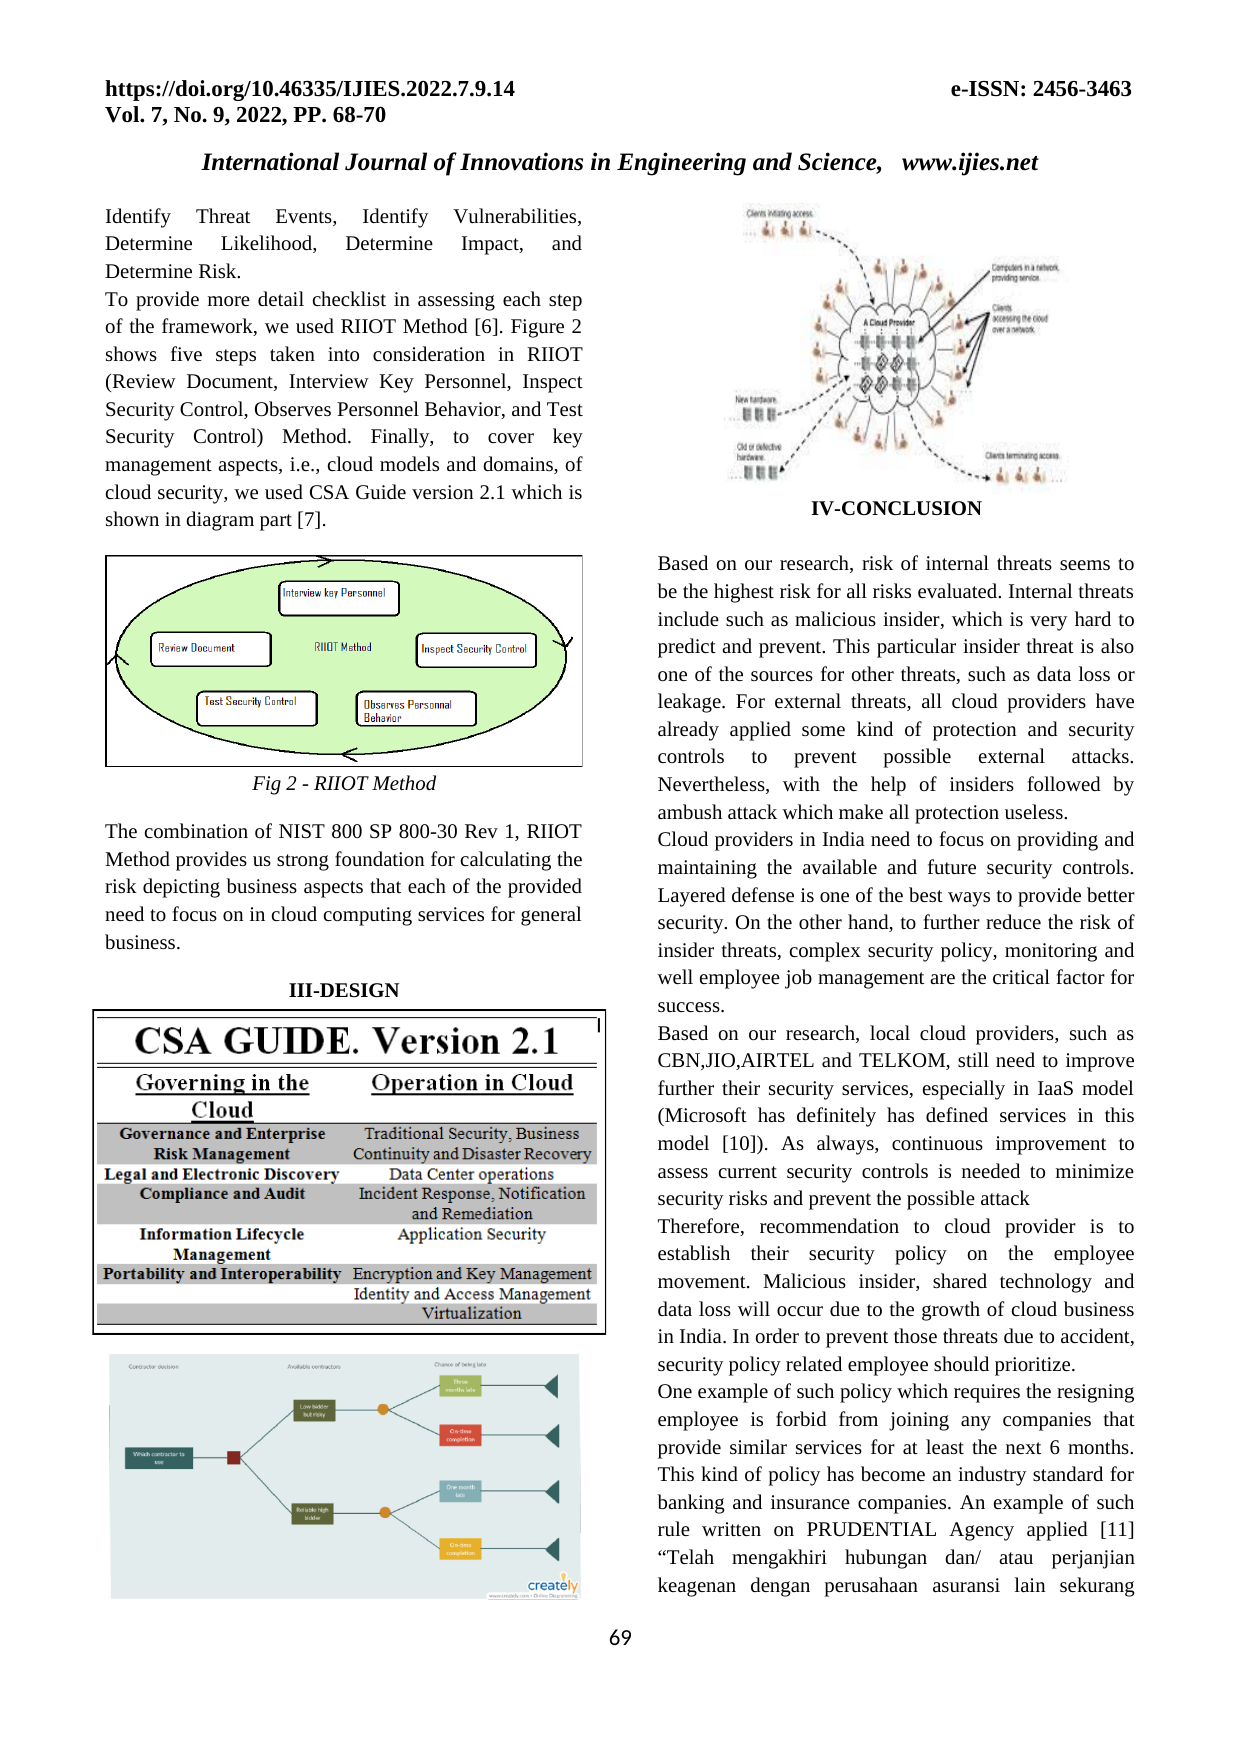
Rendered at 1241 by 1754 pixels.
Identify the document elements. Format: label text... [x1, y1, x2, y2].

text The combination of NIST 800 SP 800-30 Rev 1, RIIOT Method provides us strong foundation for calculating the risk depicting business aspects that each of the provided need to focus on in cloud computing services for general business. [105, 819, 583, 954]
picture [724, 203, 1069, 494]
text III-DESIGN [105, 978, 583, 1002]
text Based on our research, local cloud providers, such as CBN,JIO,AIRTEL and TELKOM, still need to improve further their security services, especially in IaaS model (Microsoft has definitely has defined services in this model [10]). As always, continuous improvement to assess current security controls is needed to minimize security risks and prevent the possible attack [657, 1021, 1135, 1210]
text Fig 2 - RIIOT Method [105, 771, 583, 795]
picture [92, 1009, 607, 1335]
text IV-CONCLUSION [657, 496, 1135, 520]
text Cloud providers in India need to focus on providing and maintaining the available and future security controls. Layered defense is one of the best ways to provide better security. On the other hand, to further reduce the risk of insider threats, complex security policy, monitoring and well employee job management are the critical factor for success. [657, 827, 1135, 1017]
text To provide more detail checklist in assessing each step of the framework, we used RIIOT Method [6]. Figure 2 shows five steps taken into consideration in RIIOT (Review Document, Interview Key Personnel, Inspect Security Control, Observes Personnel Behavior, and Test Security Control) Method. Finally, to cover key management aspects, i.e., cloud models and domains, of cloud security, we used CSA Guide version 2.1 which is shown in diagram part [7]. [105, 286, 583, 531]
picture [105, 1351, 583, 1602]
text Identify Threat Events, Identify Vulnerabilities, Determine Likelihood, Determine Impact, and Determine Risk. [105, 204, 582, 283]
text Based on our research, risk of internal threats seems to be the highest risk for all risks evaluated. Internal threats include such as malicious insider, which is very hard to predict and prevent. This particular insider threat is also one of the sources for other threats, such as data loss or leakage. For external threats, all cloud providers have already applied some kind of protection and security controls to prevent possible external attacks. Nevertheless, with the help of insiders followed by ambush attack which make all protection useless. [657, 551, 1135, 824]
text Therefore, recommendation to cloud provider is to establish their security policy on the employee movement. Malicious insider, shared technology and data loss will occur due to the growth of cloud business in India. In order to prevent those threats due to accident, security policy related employee should prioritize. [657, 1214, 1135, 1376]
picture [105, 555, 583, 767]
